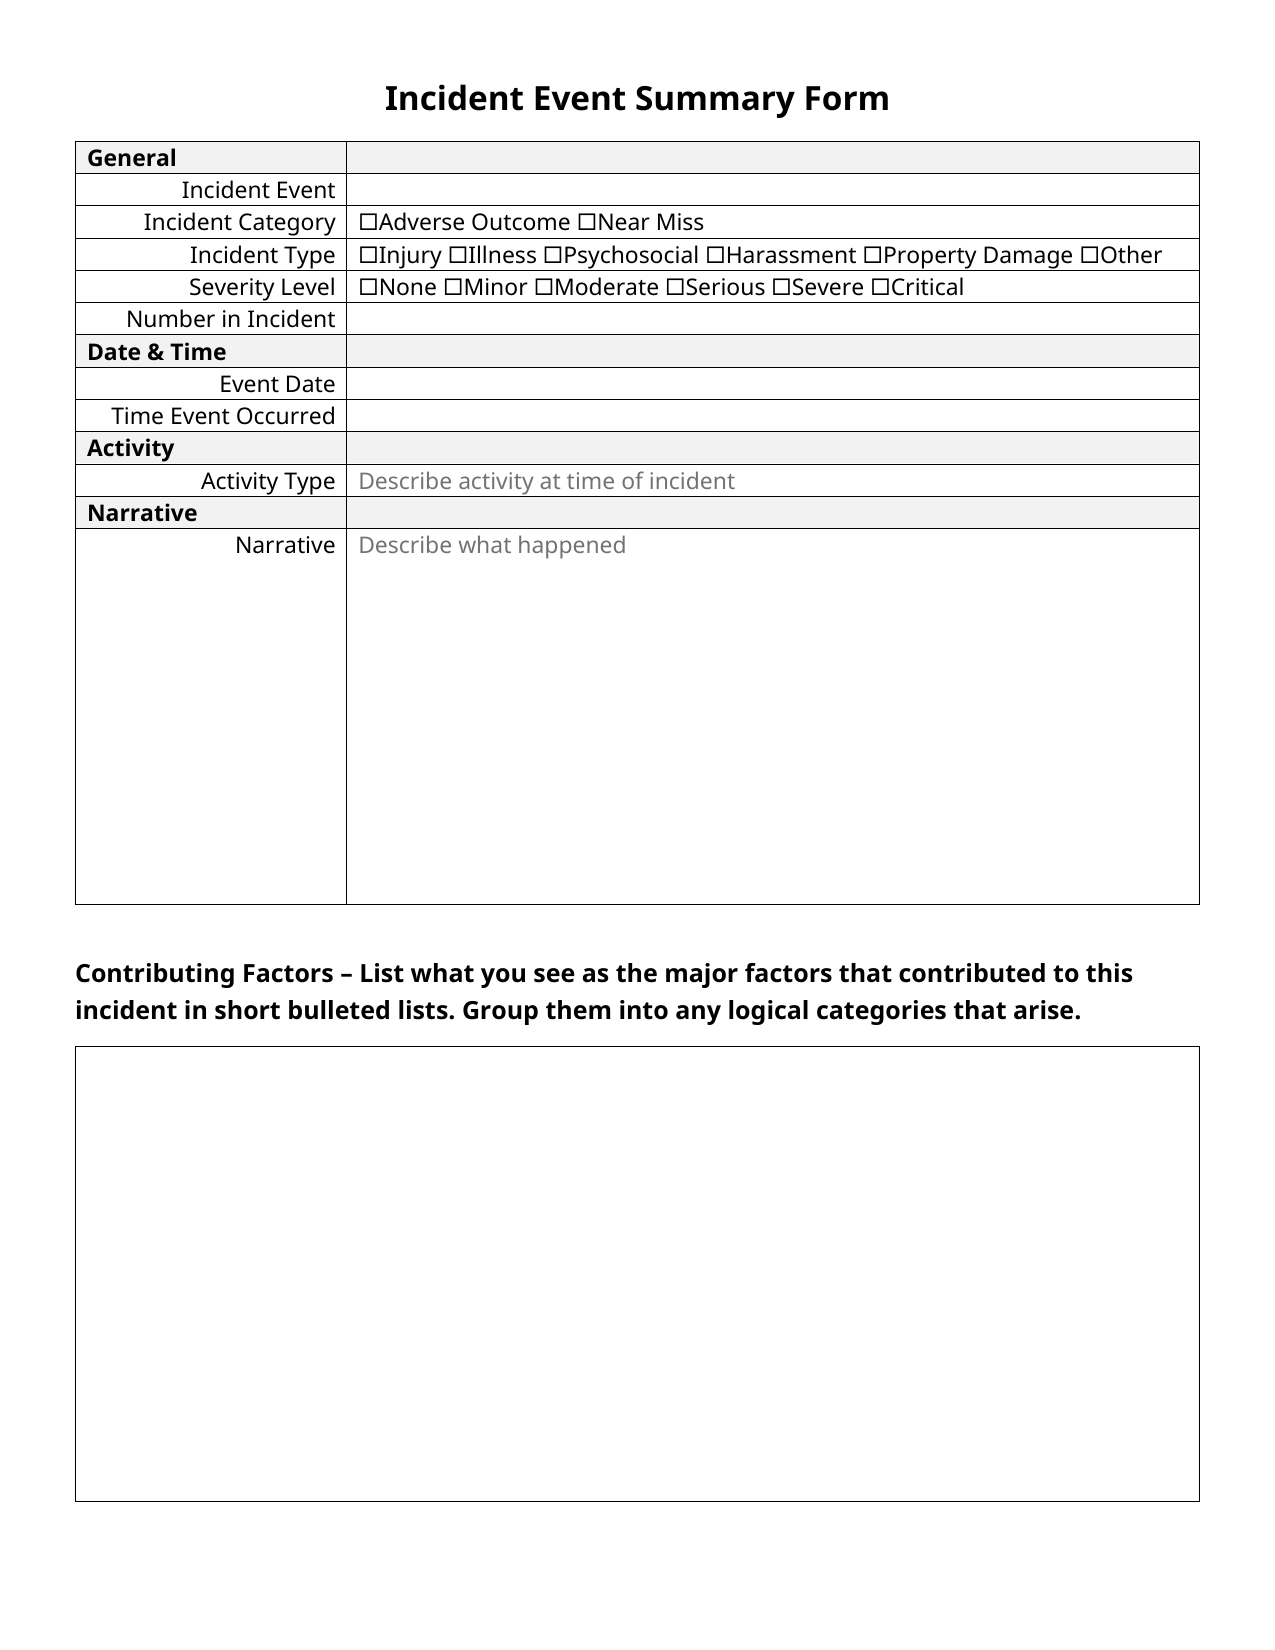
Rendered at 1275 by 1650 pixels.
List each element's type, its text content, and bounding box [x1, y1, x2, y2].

table_cell Activity [76, 432, 346, 463]
table_cell [347, 174, 1199, 205]
table_cell [347, 497, 1199, 528]
table_cell Incident Event [76, 174, 346, 205]
table_cell Describe activity at time of incident [347, 465, 1199, 496]
table_cell Time Event Occurred [76, 400, 346, 431]
table_header [347, 142, 1199, 173]
table_cell None Minor Moderate Serious Severe Critical [347, 271, 1199, 302]
table_cell [347, 335, 1199, 367]
table_cell Event Date [76, 368, 346, 399]
table_cell Describe what happened [347, 529, 1199, 904]
text Incident Event Summary Form [75, 75, 1200, 120]
table_header [76, 1047, 1199, 1501]
table_cell Incident Type [76, 239, 346, 270]
table_cell Number in Incident [76, 303, 346, 334]
text Contributing Factors – List what you see as the major factors that contributed to this incident in short bulleted lists. Group them into any logical categories that arise. [75, 956, 1200, 1026]
table_cell Incident Category [76, 206, 346, 237]
table_cell Activity Type [76, 465, 346, 496]
table_cell Narrative [76, 497, 346, 528]
table_cell Severity Level [76, 271, 346, 302]
table_cell [347, 368, 1199, 399]
table_cell Narrative [76, 529, 346, 904]
table_cell Injury Illness Psychosocial Harassment Property Damage Other [347, 239, 1199, 270]
table_cell [347, 400, 1199, 431]
table_cell [347, 432, 1199, 463]
table_cell Adverse Outcome Near Miss [347, 206, 1199, 237]
table_cell Date & Time [76, 335, 346, 367]
table_cell [347, 303, 1199, 334]
table_header General [76, 142, 346, 173]
